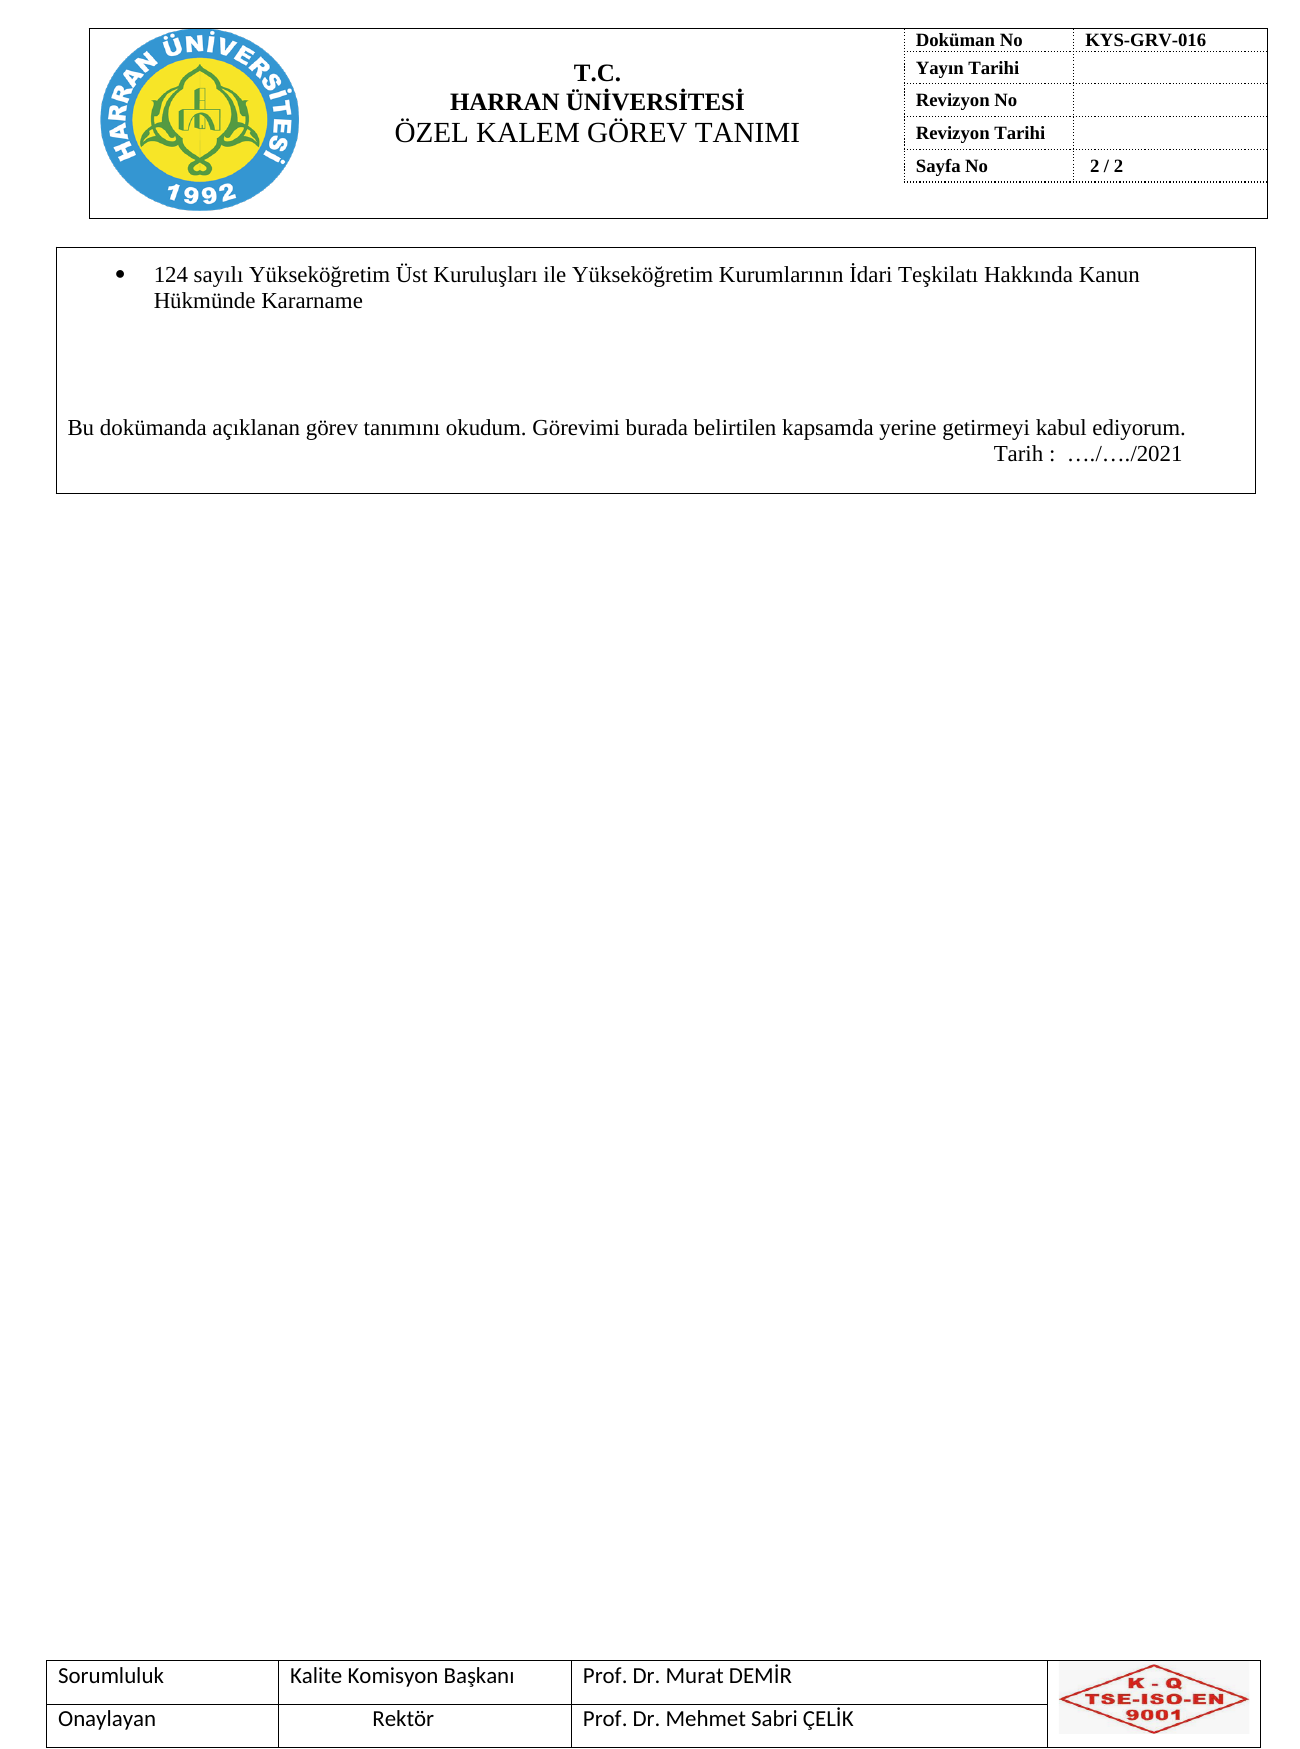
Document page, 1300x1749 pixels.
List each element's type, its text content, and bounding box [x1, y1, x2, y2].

picture [1058, 1661, 1250, 1734]
picture [100, 29, 299, 211]
